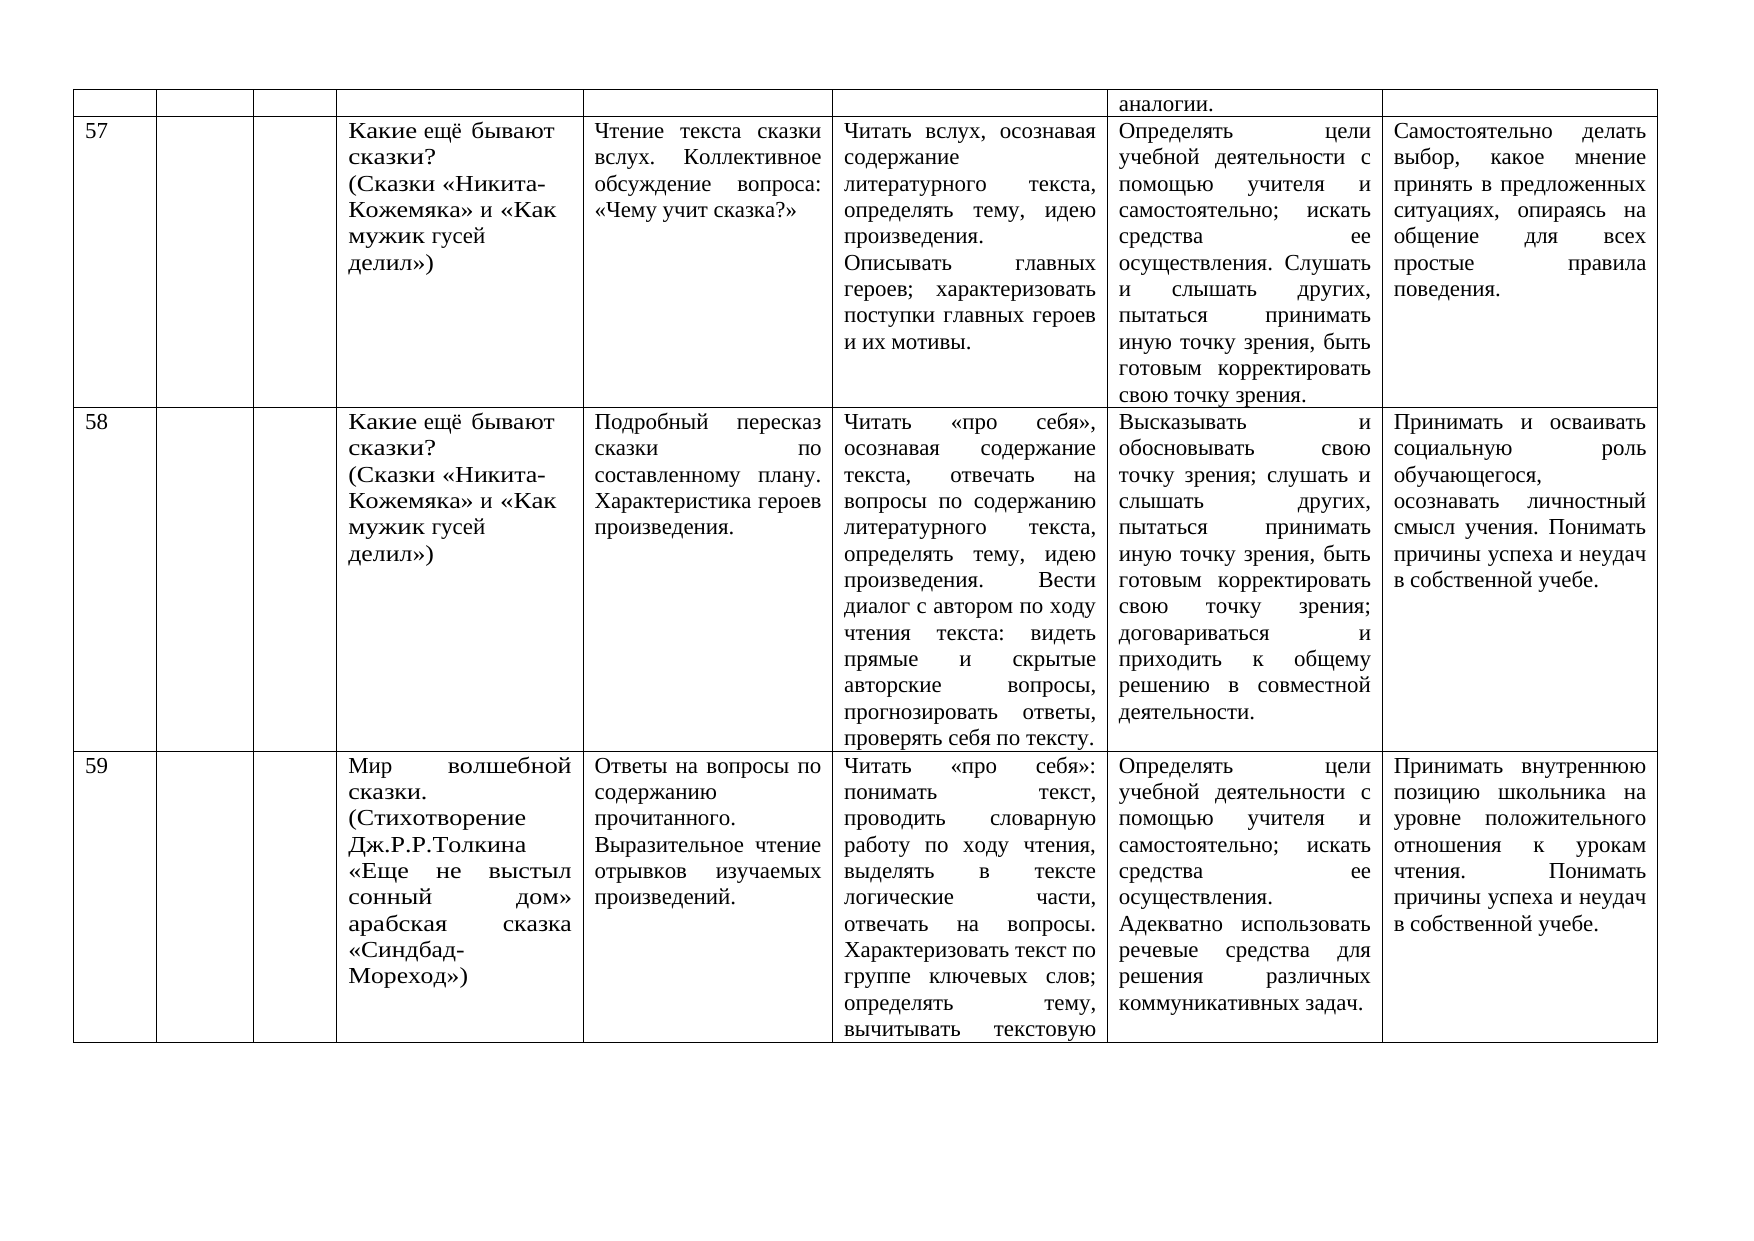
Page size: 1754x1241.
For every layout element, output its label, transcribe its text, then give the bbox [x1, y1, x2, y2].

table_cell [1383, 752, 1657, 1042]
table_cell [254, 752, 336, 1042]
table_cell [254, 117, 336, 407]
table_cell 56 [74, 90, 156, 116]
table_cell Какие ещё бывают сказки? (Сказки «Никита-Кожемяка» и «Как мужик гусей делил») [337, 117, 583, 407]
table_cell [254, 90, 336, 116]
table_cell [157, 90, 253, 116]
table_cell Высказывать и обосновывать свою точку зрения; слушать и слышать других, пытаться принимать иную точку зрения, быть готовым корректировать свою точку зрения; договариваться и приходить к общему решению в совместной деятельности. [1108, 408, 1382, 751]
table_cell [337, 752, 583, 1042]
table_cell [157, 408, 253, 751]
table_cell [157, 752, 253, 1042]
table_cell Читать «про себя», осознавая содержание текста, отвечать на вопросы по содержанию литературного текста, определять тему, идею произведения. Вести диалог с автором по ходу чтения текста: видеть прямые и скрытые авторские вопросы, прогнозировать ответы, проверять себя по тексту. [833, 408, 1107, 751]
table_cell Самостоятельно делать выбор, какое мнение принять в предложенных ситуациях, опираясь на общение для всех простые правила поведения. [1383, 117, 1657, 407]
table_cell [157, 117, 253, 407]
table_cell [1383, 90, 1657, 116]
table_cell 57 [74, 117, 156, 407]
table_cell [584, 90, 832, 116]
table_cell Какие ещё бывают сказки? (Сказки «Никита-Кожемяка» и «Как мужик гусей делил») [337, 408, 583, 751]
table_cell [1108, 752, 1382, 1042]
table_cell [254, 408, 336, 751]
table_cell Подробный пересказ сказки по составленному плану. Характеристика героев произведения. [584, 408, 832, 751]
table_cell 58 [74, 408, 156, 751]
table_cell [833, 90, 1107, 116]
table_cell Принимать и осваивать социальную роль обучающегося, осознавать личностный смысл учения. Понимать причины успеха и неудач в собственной учебе. [1383, 408, 1657, 751]
table_cell Определять цели учебной деятельности с помощью учителя и самостоятельно; искать средства ее осуществления. Слушать и слышать других, пытаться принимать иную точку зрения, быть готовым корректировать свою точку зрения. [1108, 117, 1382, 407]
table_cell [833, 752, 1107, 1042]
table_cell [337, 90, 583, 116]
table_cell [584, 752, 832, 1042]
table_cell 59 [74, 752, 156, 1042]
table_cell Чтение текста сказки вслух. Коллективное обсуждение вопроса: «Чему учит сказка?» [584, 117, 832, 407]
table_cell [1108, 90, 1382, 116]
